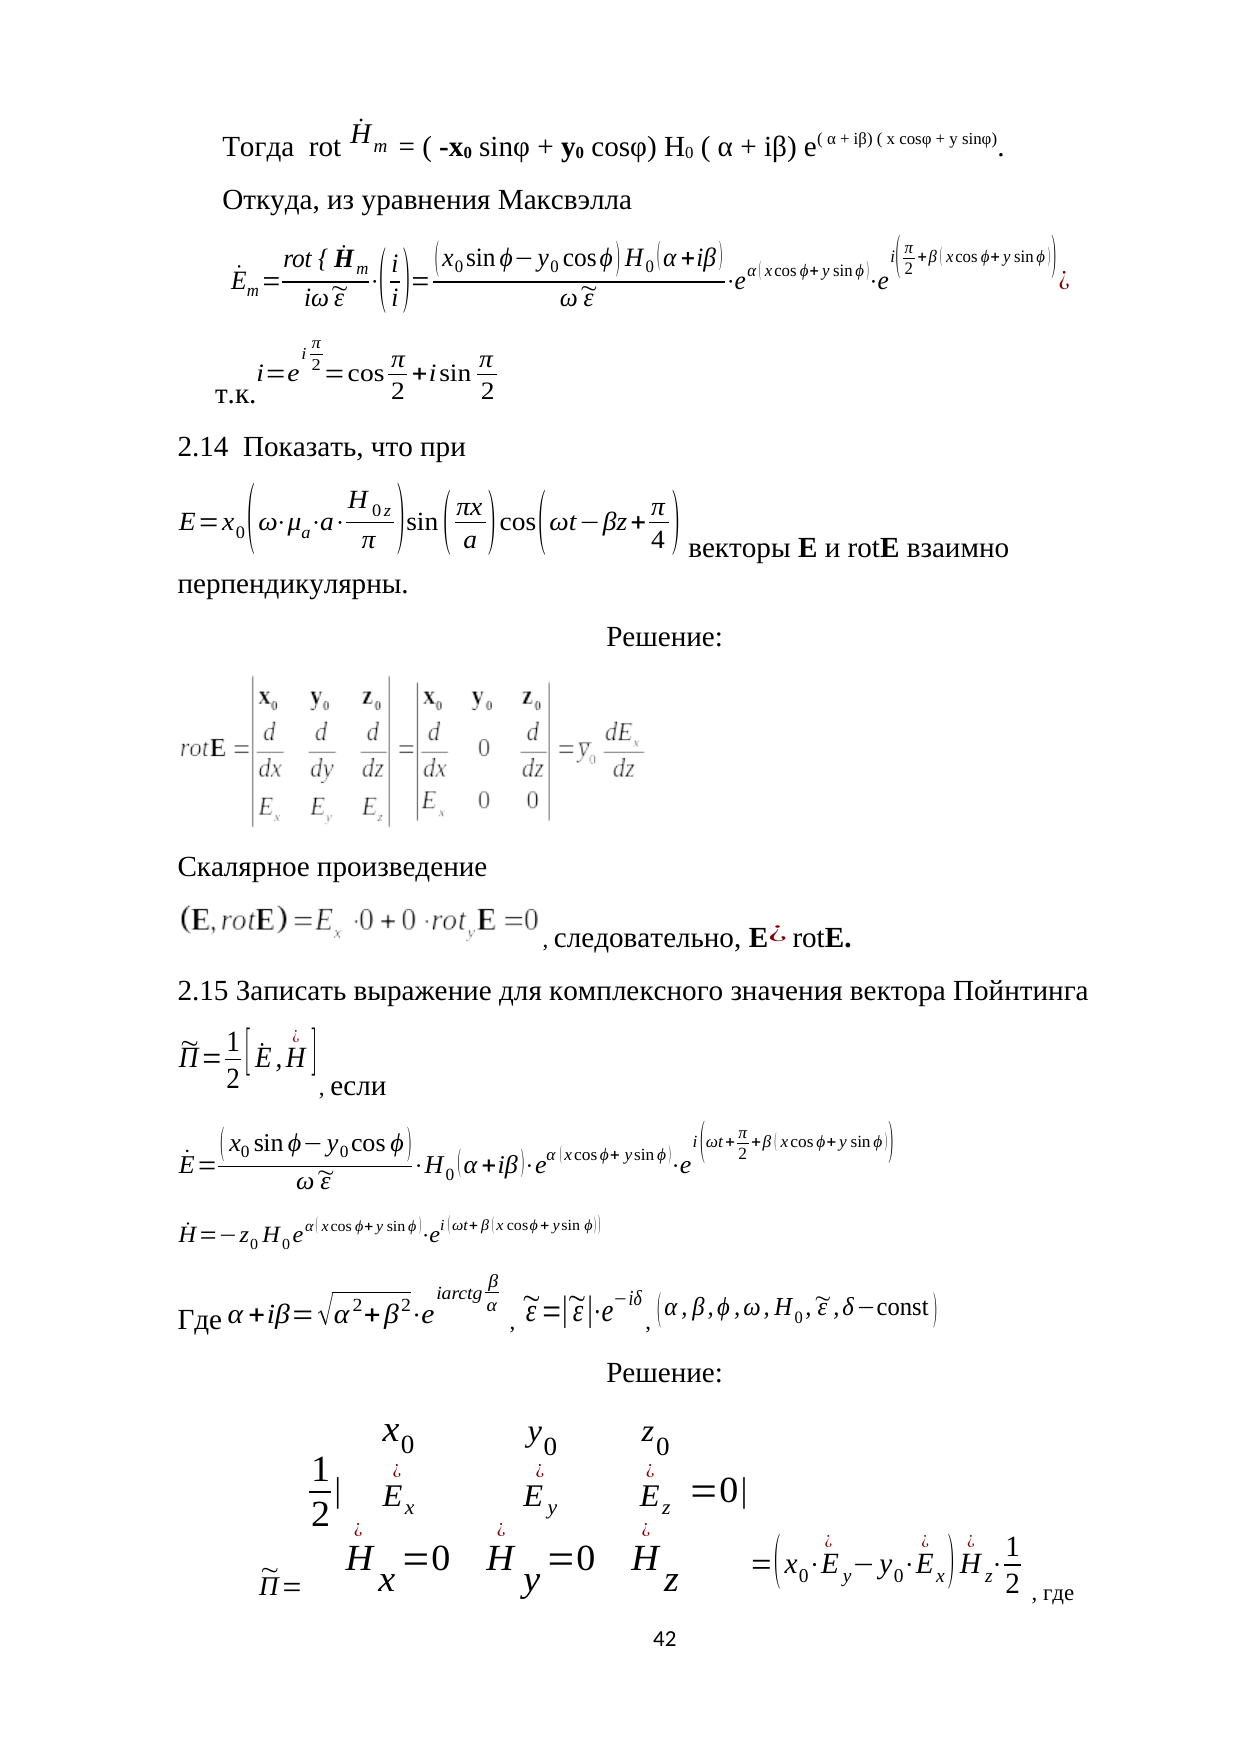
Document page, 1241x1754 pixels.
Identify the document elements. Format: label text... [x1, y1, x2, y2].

text , следовательно, ErotE. [177, 902, 1152, 953]
text 2.14 Показать, что при [177, 429, 1152, 463]
text , где [177, 1408, 1152, 1605]
text т.к. [215, 334, 1208, 410]
text 2.15 Записать выражение для комплексного значения вектора Пойнтинга [177, 973, 1152, 1006]
text Решение: [177, 619, 1152, 652]
text векторы E и rotE взаимно перпендикулярны. [177, 482, 1152, 600]
text Где , , [177, 1271, 1152, 1336]
text Скалярное произведение [177, 849, 1152, 883]
text , если [177, 1026, 1152, 1101]
text Тогда rot = ( -x0 sinφ + y0 cosφ) H0 ( α + iβ) e( α + iβ) ( x cosφ + y sinφ). [215, 118, 1208, 163]
text Откуда, из уравнения Максвэлла [215, 182, 1208, 215]
text Решение: [177, 1355, 1152, 1388]
